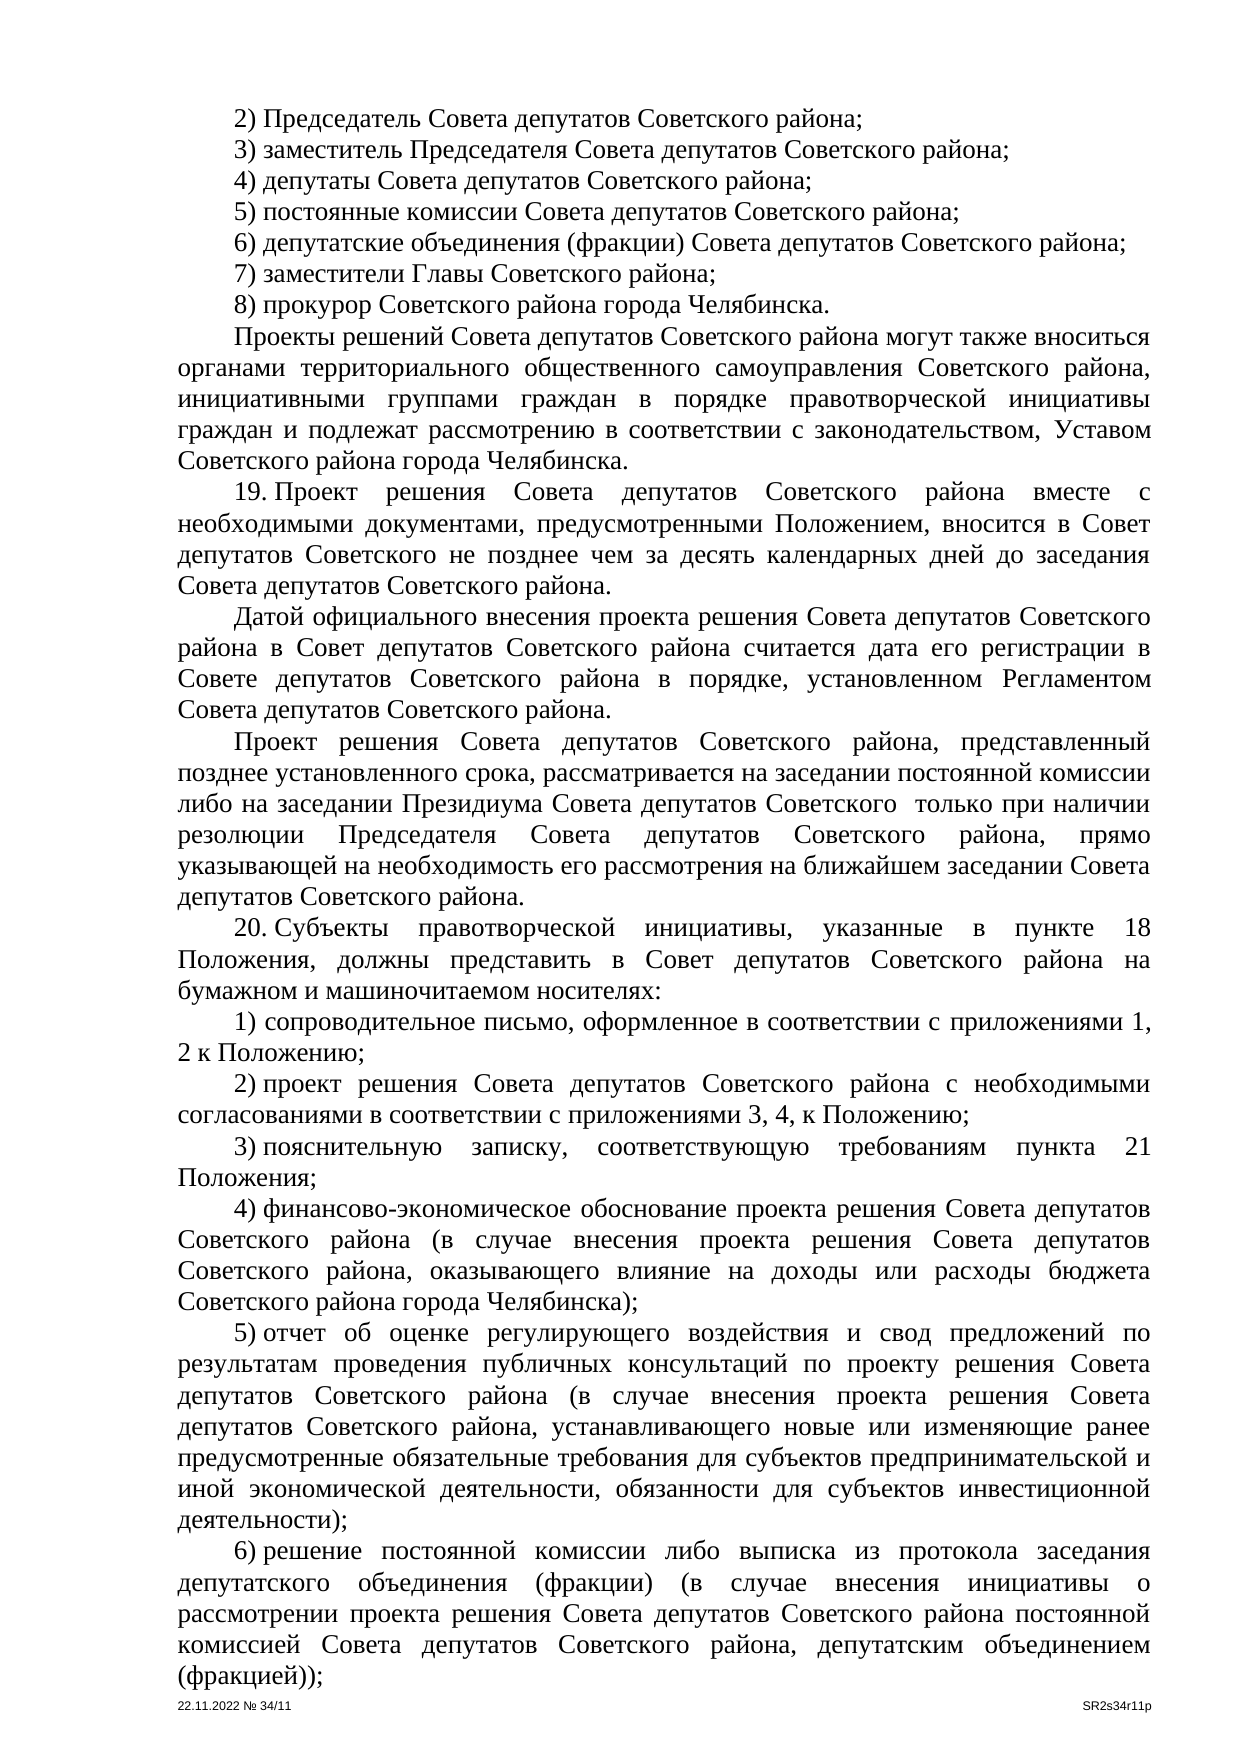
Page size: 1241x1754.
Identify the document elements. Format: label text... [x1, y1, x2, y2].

text 3) заместитель Председателя Совета депутатов Советского района; [177, 133, 1152, 164]
text 4) финансово-экономическое обоснование проекта решения Совета депутатов Советского района (в случае внесения проекта решения Совета депутатов Советского района, оказывающего влияние на доходы или расходы бюджета Советского района города Челябинска); [177, 1192, 1152, 1316]
text 4) депутаты Совета депутатов Советского района; [177, 164, 1152, 195]
text 2) Председатель Совета депутатов Советского района; [177, 102, 1152, 133]
text 7) заместители Главы Советского района; [177, 257, 1152, 289]
text 1) сопроводительное письмо, оформленное в соответствии с приложениями 1, 2 к Положению; [177, 1005, 1152, 1067]
text 20. Субъекты правотворческой инициативы, указанные в пункте 18 Положения, должны представить в Совет депутатов Советского района на бумажном и машиночитаемом носителях: [177, 912, 1152, 1005]
text 6) депутатские объединения (фракции) Совета депутатов Советского района; [177, 226, 1152, 257]
text 5) отчет об оценке регулирующего воздействия и свод предложений по результатам проведения публичных консультаций по проекту решения Совета депутатов Советского района (в случае внесения проекта решения Совета депутатов Советского района, устанавливающего новые или изменяющие ранее предусмотренные обязательные требования для субъектов предпринимательской и иной экономической деятельности, обязанности для субъектов инвестиционной деятельности); [177, 1316, 1152, 1534]
text 6) решение постоянной комиссии либо выписка из протокола заседания депутатского объединения (фракции) (в случае внесения инициативы о рассмотрении проекта решения Совета депутатов Советского района постоянной комиссией Совета депутатов Советского района, депутатским объединением (фракцией)); [177, 1534, 1152, 1690]
text Датой официального внесения проекта решения Совета депутатов Советского района в Совет депутатов Советского района считается дата его регистрации в Совете депутатов Советского района в порядке, установленном Регламентом Совета депутатов Советского района. [177, 600, 1152, 725]
text 5) постоянные комиссии Совета депутатов Советского района; [177, 195, 1152, 226]
text 19. Проект решения Совета депутатов Советского района вместе с необходимыми документами, предусмотренными Положением, вносится в Совет депутатов Советского не позднее чем за десять календарных дней до заседания Совета депутатов Советского района. [177, 476, 1152, 600]
text Проект решения Совета депутатов Советского района, представленный позднее установленного срока, рассматривается на заседании постоянной комиссии либо на заседании Президиума Совета депутатов Советского только при наличии резолюции Председателя Совета депутатов Советского района, прямо указывающей на необходимость его рассмотрения на ближайшем заседании Совета депутатов Советского района. [177, 725, 1152, 912]
text 8) прокурор Советского района города Челябинска. [177, 289, 1152, 320]
text 2) проект решения Совета депутатов Советского района с необходимыми согласованиями в соответствии с приложениями 3, 4, к Положению; [177, 1067, 1152, 1129]
text Проекты решений Совета депутатов Советского района могут также вноситься органами территориального общественного самоуправления Советского района, инициативными группами граждан в порядке правотворческой инициативы граждан и подлежат рассмотрению в соответствии с законодательством, Уставом Советского района города Челябинска. [177, 320, 1152, 476]
text 3) пояснительную записку, соответствующую требованиям пункта 21 Положения; [177, 1129, 1152, 1192]
